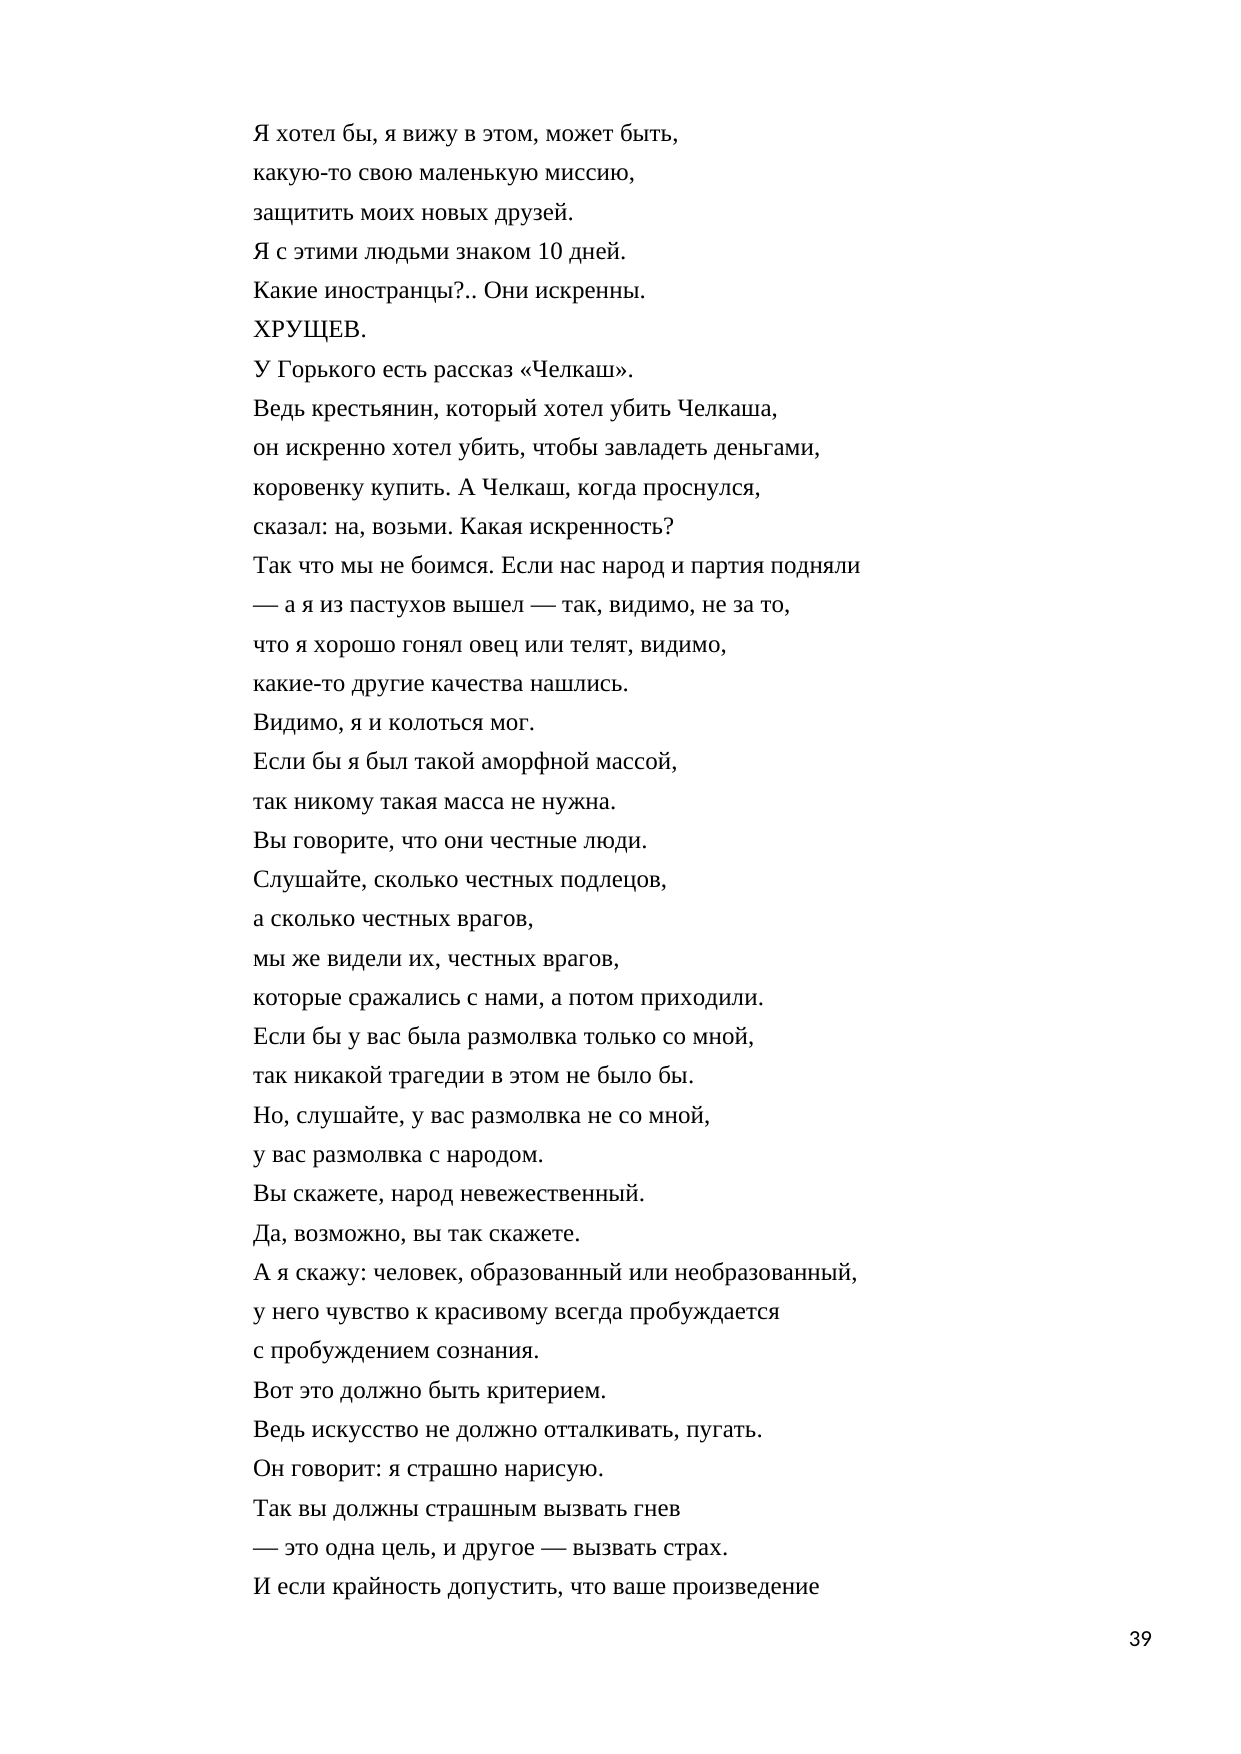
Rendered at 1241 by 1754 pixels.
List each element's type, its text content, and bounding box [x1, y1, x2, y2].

text — это одна цель, и другое — вызвать страх. [222, 1532, 1152, 1561]
text Вот это должно быть критерием. [222, 1375, 1152, 1403]
text Так вы должны страшным вызвать гнев [222, 1493, 1152, 1521]
text Ведь крестьянин, который хотел убить Челкаша, [222, 393, 1152, 422]
text он искренно хотел убить, чтобы завладеть деньгами, [222, 432, 1152, 461]
text мы же видели их, честных врагов, [222, 943, 1152, 972]
text Если бы у вас была размолвка только со мной, [222, 1021, 1152, 1050]
text у вас размолвка с народом. [222, 1139, 1152, 1168]
text Ведь искусство не должно отталкивать, пугать. [222, 1414, 1152, 1443]
text какую-то свою маленькую миссию, [222, 157, 1152, 186]
text А я скажу: человек, образованный или необразованный, [222, 1257, 1152, 1286]
text Если бы я был такой аморфной массой, [222, 746, 1152, 775]
text Я с этими людьми знаком 10 дней. [222, 236, 1152, 265]
text Видимо, я и колоться мог. [222, 707, 1152, 736]
text какие-то другие качества нашлись. [222, 668, 1152, 697]
text Так что мы не боимся. Если нас народ и партия подняли [222, 550, 1152, 579]
text Но, слушайте, у вас размолвка не со мной, [222, 1100, 1152, 1129]
text которые сражались с нами, а потом приходили. [222, 982, 1152, 1011]
text с пробуждением сознания. [222, 1336, 1152, 1364]
text ХРУЩЕВ. [222, 314, 1152, 343]
text Вы говорите, что они честные люди. [222, 825, 1152, 854]
text У Горького есть рассказ «Челкаш». [222, 354, 1152, 382]
text так никому такая масса не нужна. [222, 786, 1152, 814]
text — а я из пастухов вышел — так, видимо, не за то, [222, 589, 1152, 618]
text Он говорит: я страшно нарисую. [222, 1453, 1152, 1482]
text И если крайность допустить, что ваше произведение [222, 1571, 1152, 1600]
text что я хорошо гонял овец или телят, видимо, [222, 629, 1152, 657]
text коровенку купить. А Челкаш, когда проснулся, [222, 472, 1152, 500]
text защитить моих новых друзей. [222, 197, 1152, 225]
text Я хотел бы, я вижу в этом, может быть, [222, 118, 1152, 147]
text Вы скажете, народ невежественный. [222, 1178, 1152, 1207]
text а сколько честных врагов, [222, 903, 1152, 932]
text так никакой трагедии в этом не было бы. [222, 1061, 1152, 1089]
text у него чувство к красивому всегда пробуждается [222, 1296, 1152, 1325]
text Какие иностранцы?.. Они искренны. [222, 275, 1152, 304]
text Да, возможно, вы так скажете. [222, 1218, 1152, 1246]
text сказал: на, возьми. Какая искренность? [222, 511, 1152, 539]
text Слушайте, сколько честных подлецов, [222, 864, 1152, 893]
